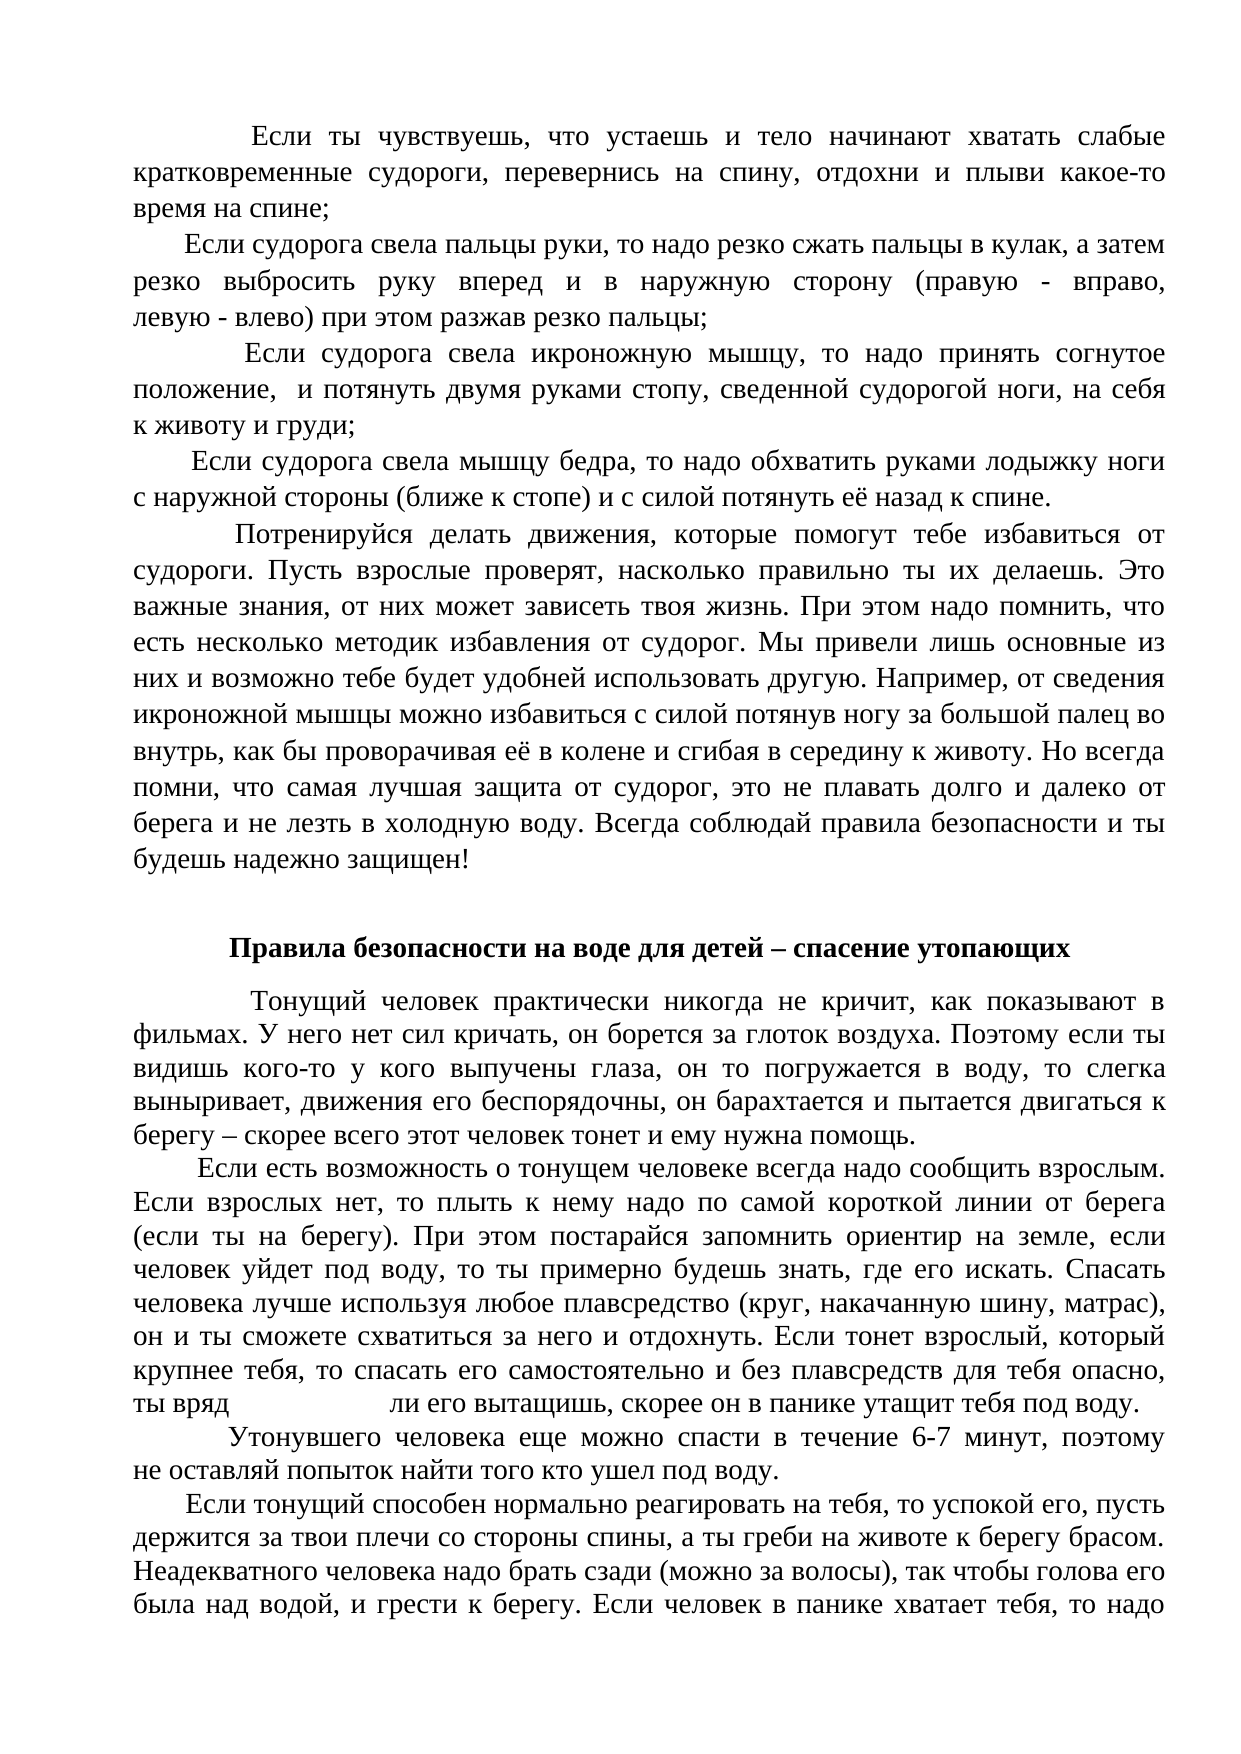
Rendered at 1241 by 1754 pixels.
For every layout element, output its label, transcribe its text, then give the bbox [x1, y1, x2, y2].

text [133, 1486, 1167, 1620]
text Если судорога свела икроножную мышцу, то надо принять согнутое положение, и потянуть двумя руками стопу, сведенной судорогой ноги, на себя к животу и груди; [133, 335, 1167, 441]
text Если судорога свела пальцы руки, то надо резко сжать пальцы в кулак, а затем резко выбросить руку вперед и в наружную сторону (правую - вправо, левую - влево) при этом разжав резко пальцы; [133, 227, 1167, 332]
text Утонувшего человека еще можно спасти в течение 6-7 минут, поэтому не оставляй попыток найти того кто ушел под воду. [133, 1419, 1167, 1486]
text Если есть возможность о тонущем человеке всегда надо сообщить взрослым. Если взрослых нет, то плыть к нему надо по самой короткой линии от берега (если ты на берегу). При этом постарайся запомнить ориентир на земле, если человек уйдет под воду, то ты примерно будешь знать, где его искать. Спасать человека лучше используя любое плавсредство (круг, накачанную шину, матрас), он и ты сможете схватиться за него и отдохнуть. Если тонет взрослый, который крупнее тебя, то спасать его самостоятельно и без плавсредств для тебя опасно, ты вряд ли его вытащишь, скорее он в панике утащит тебя под воду. [133, 1151, 1167, 1419]
text Потренируйся делать движения, которые помогут тебе избавиться от судороги. Пусть взрослые проверят, насколько правильно ты их делаешь. Это важные знания, от них может зависеть твоя жизнь. При этом надо помнить, что есть несколько методик избавления от судорог. Мы привели лишь основные из них и возможно тебе будет удобней использовать другую. Например, от сведения икроножной мышцы можно избавиться с силой потянув ногу за большой палец во внутрь, как бы проворачивая её в колене и сгибая в середину к животу. Но всегда помни, что самая лучшая защита от судорог, это не плавать долго и далеко от берега и не лезть в холодную воду. Всегда соблюдай правила безопасности и ты будешь надежно защищен! [133, 516, 1167, 874]
text Тонущий человек практически никогда не кричит, как показывают в фильмах. У него нет сил кричать, он борется за глоток воздуха. Поэтому если ты видишь кого-то у кого выпучены глаза, он то погружается в воду, то слегка выныривает, движения его беспорядочны, он барахтается и пытается двигаться к берегу – скорее всего этот человек тонет и ему нужна помощь. [133, 983, 1167, 1151]
text Если ты чувствуешь, что устаешь и тело начинают хватать слабые кратковременные судороги, перевернись на спину, отдохни и плыви какое-то время на спине; [133, 118, 1167, 224]
text Правила безопасности на воде для детей – спасение утопающих [133, 930, 1167, 963]
text Если судорога свела мышцу бедра, то надо обхватить руками лодыжку ноги с наружной стороны (ближе к стопе) и с силой потянуть её назад к спине. [133, 443, 1167, 513]
